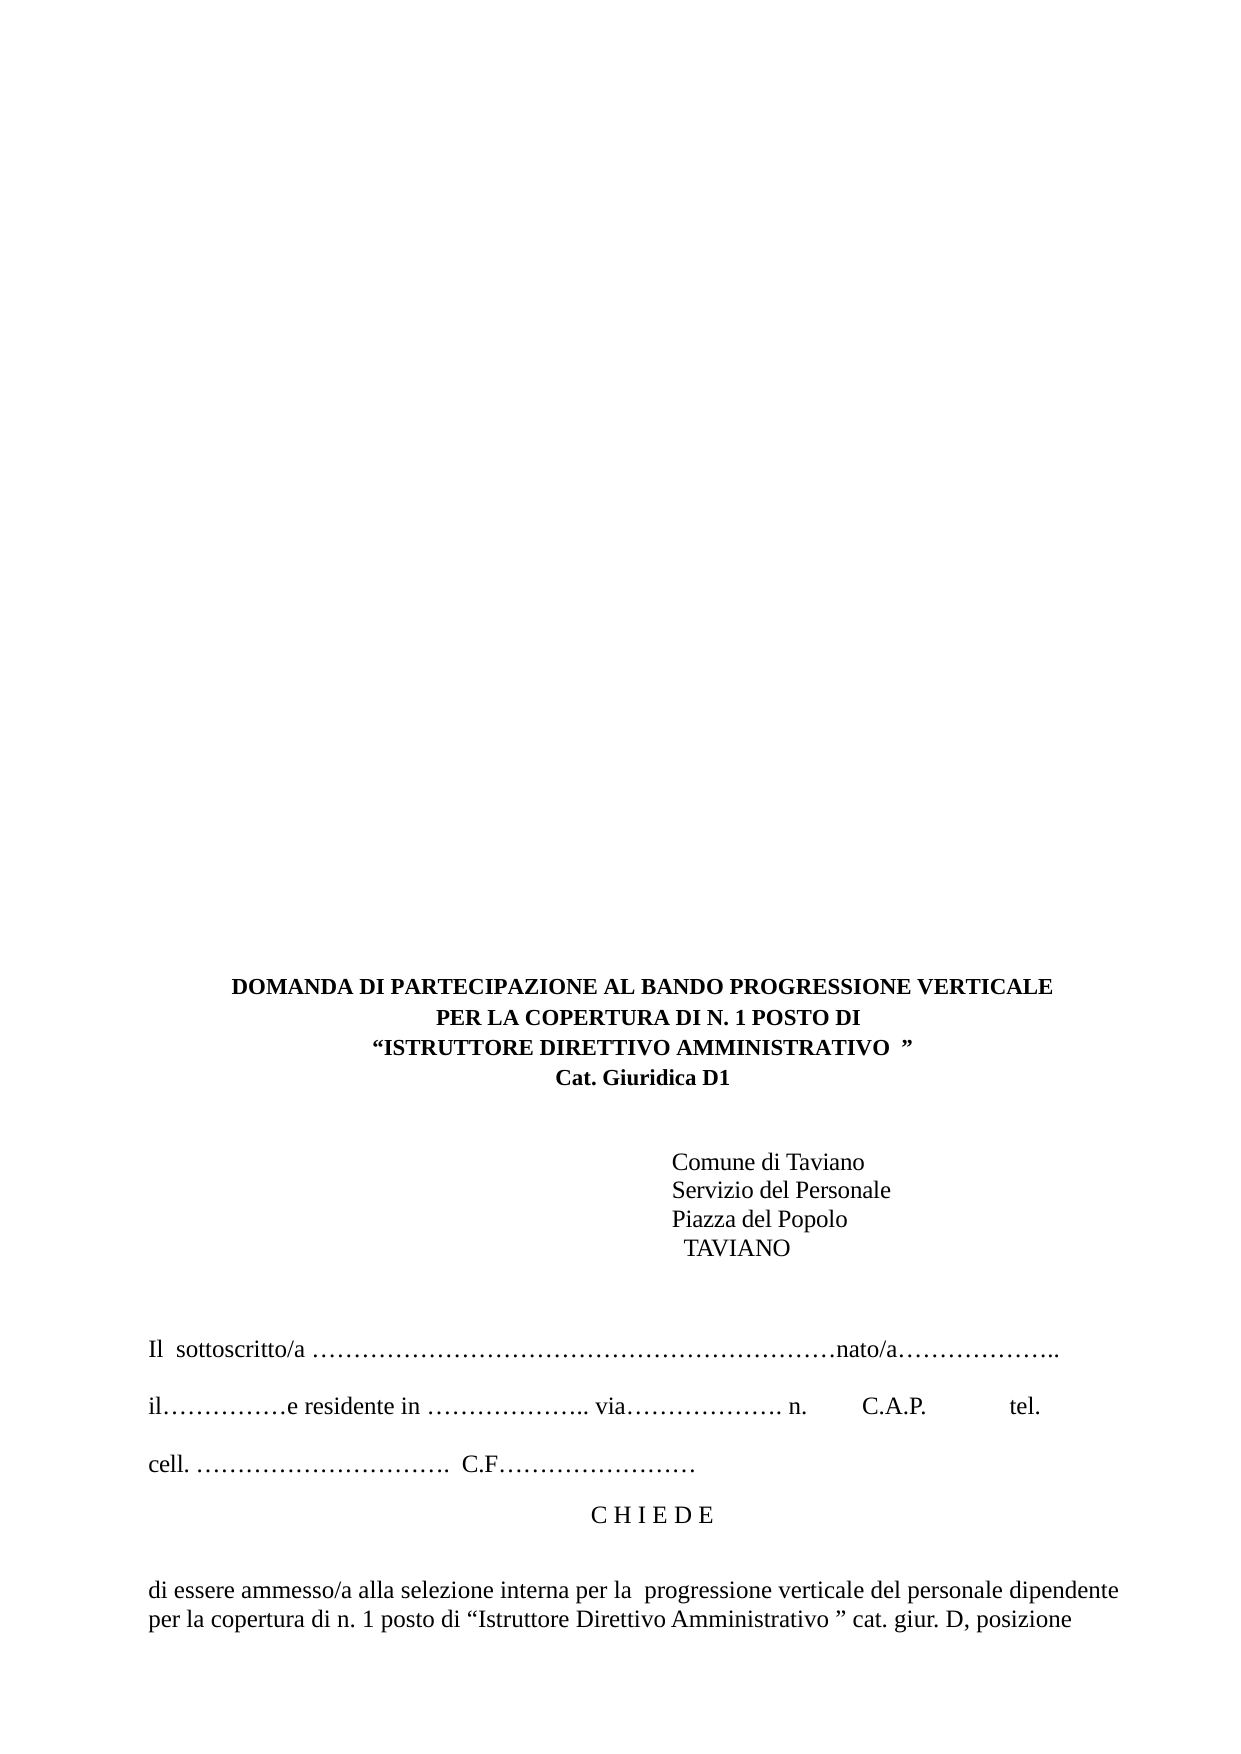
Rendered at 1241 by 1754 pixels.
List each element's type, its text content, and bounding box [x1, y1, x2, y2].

text PER 1 POSTO DI [163, 1003, 1122, 1030]
text Il sottoscritto/a ………………………………………………………nato/a……………….. [148, 1334, 1122, 1363]
text “ISTRUTTORE DIRETTIVO AMMINISTRATIVO ” [163, 1034, 1122, 1060]
text Servizio del Personale [621, 1175, 1122, 1204]
text C H I E D E [591, 1500, 1122, 1529]
text DOMANDA DI PARTECIPAZIONE AL BANDO PROGRESSIONE VERTICALE [163, 973, 1122, 1000]
text Comune di Taviano [621, 1147, 1122, 1175]
text Piazza del Popolo [621, 1204, 1122, 1233]
text TAVIANO [621, 1233, 1122, 1262]
text Cat. Giuridica D1 [163, 1064, 1122, 1090]
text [148, 1575, 1122, 1633]
text il……………e residente in ……………….. via………………. n. C.A.P. tel. [148, 1391, 1114, 1420]
text cell. …………………………. C.F…………………… [148, 1449, 1114, 1478]
